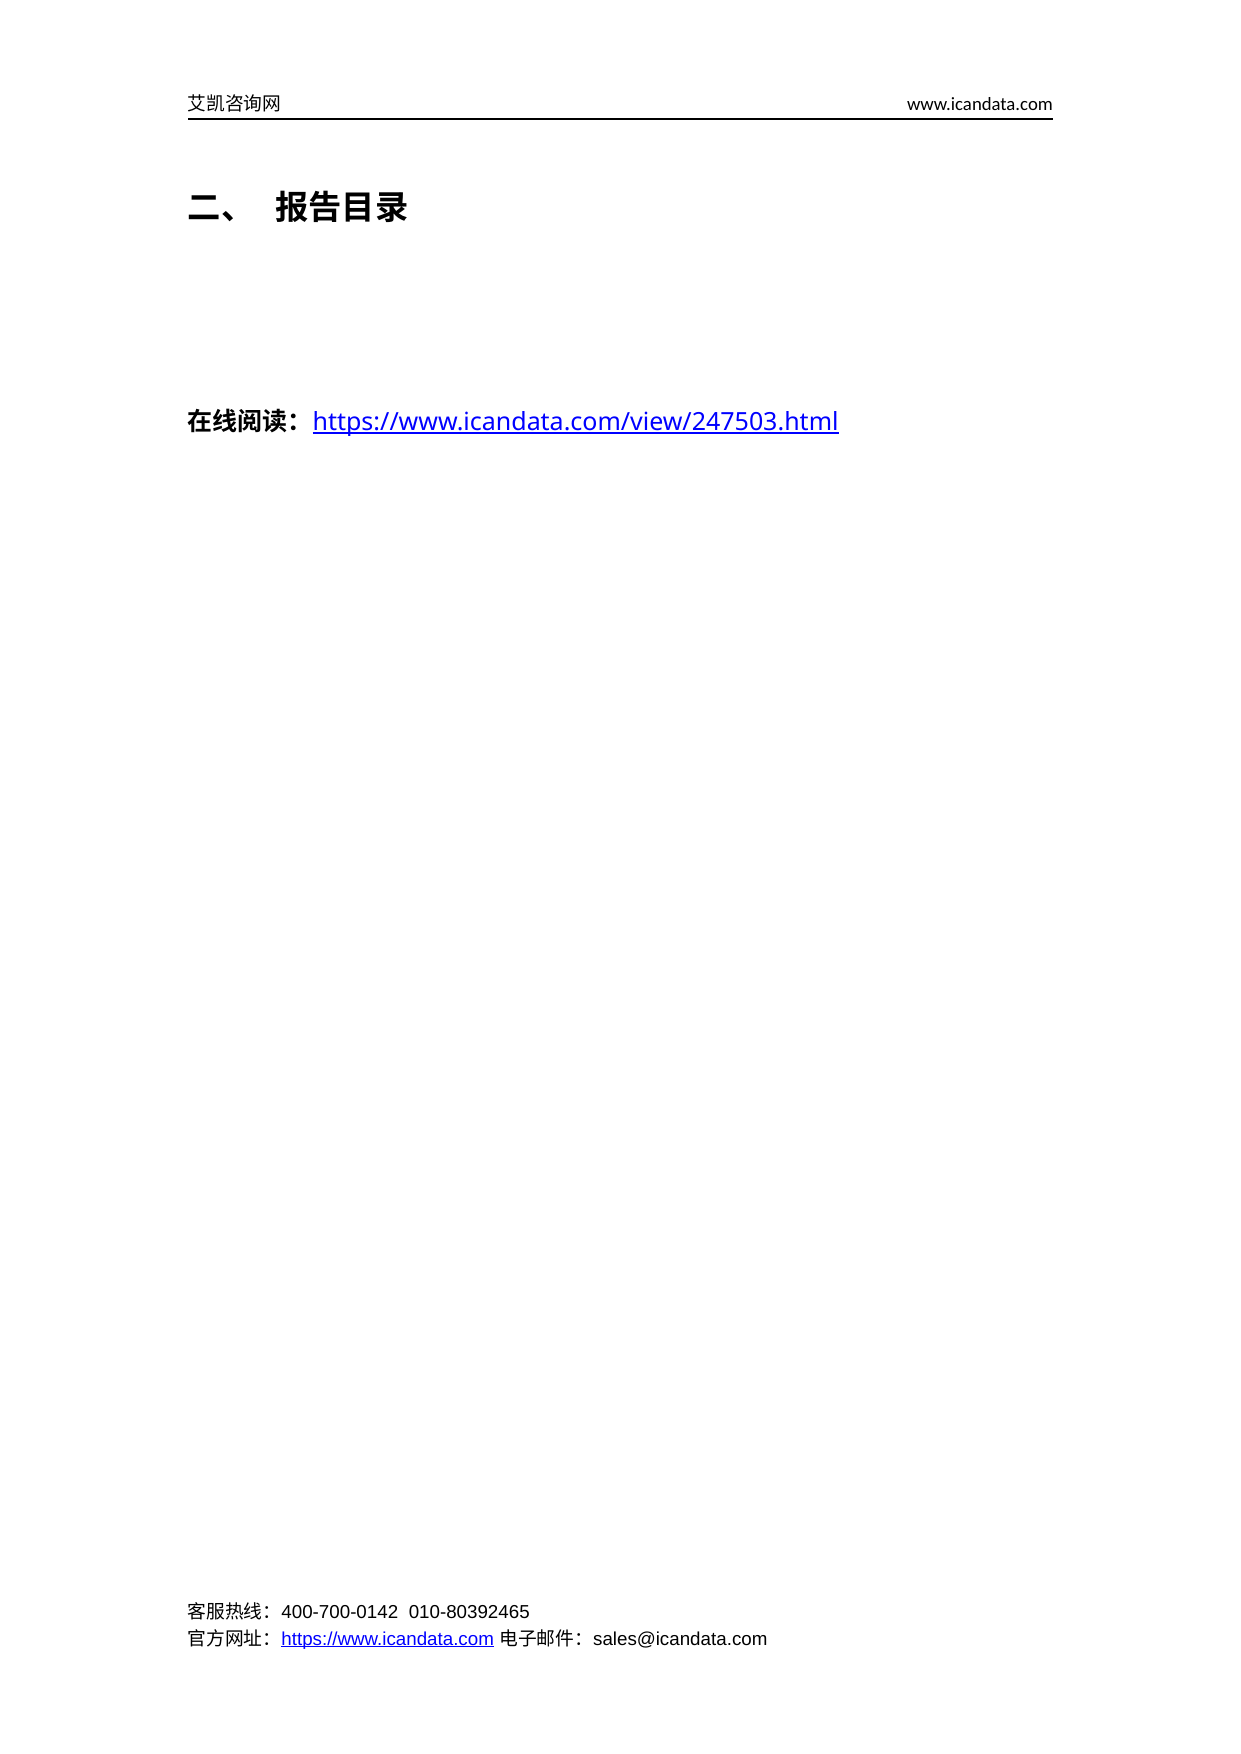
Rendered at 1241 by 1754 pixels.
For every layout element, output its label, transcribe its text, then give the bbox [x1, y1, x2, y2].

subtitle 报告目录 [187, 172, 1053, 237]
text 在线阅读：https://www.icandata.com/view/247503.html [187, 387, 1053, 452]
